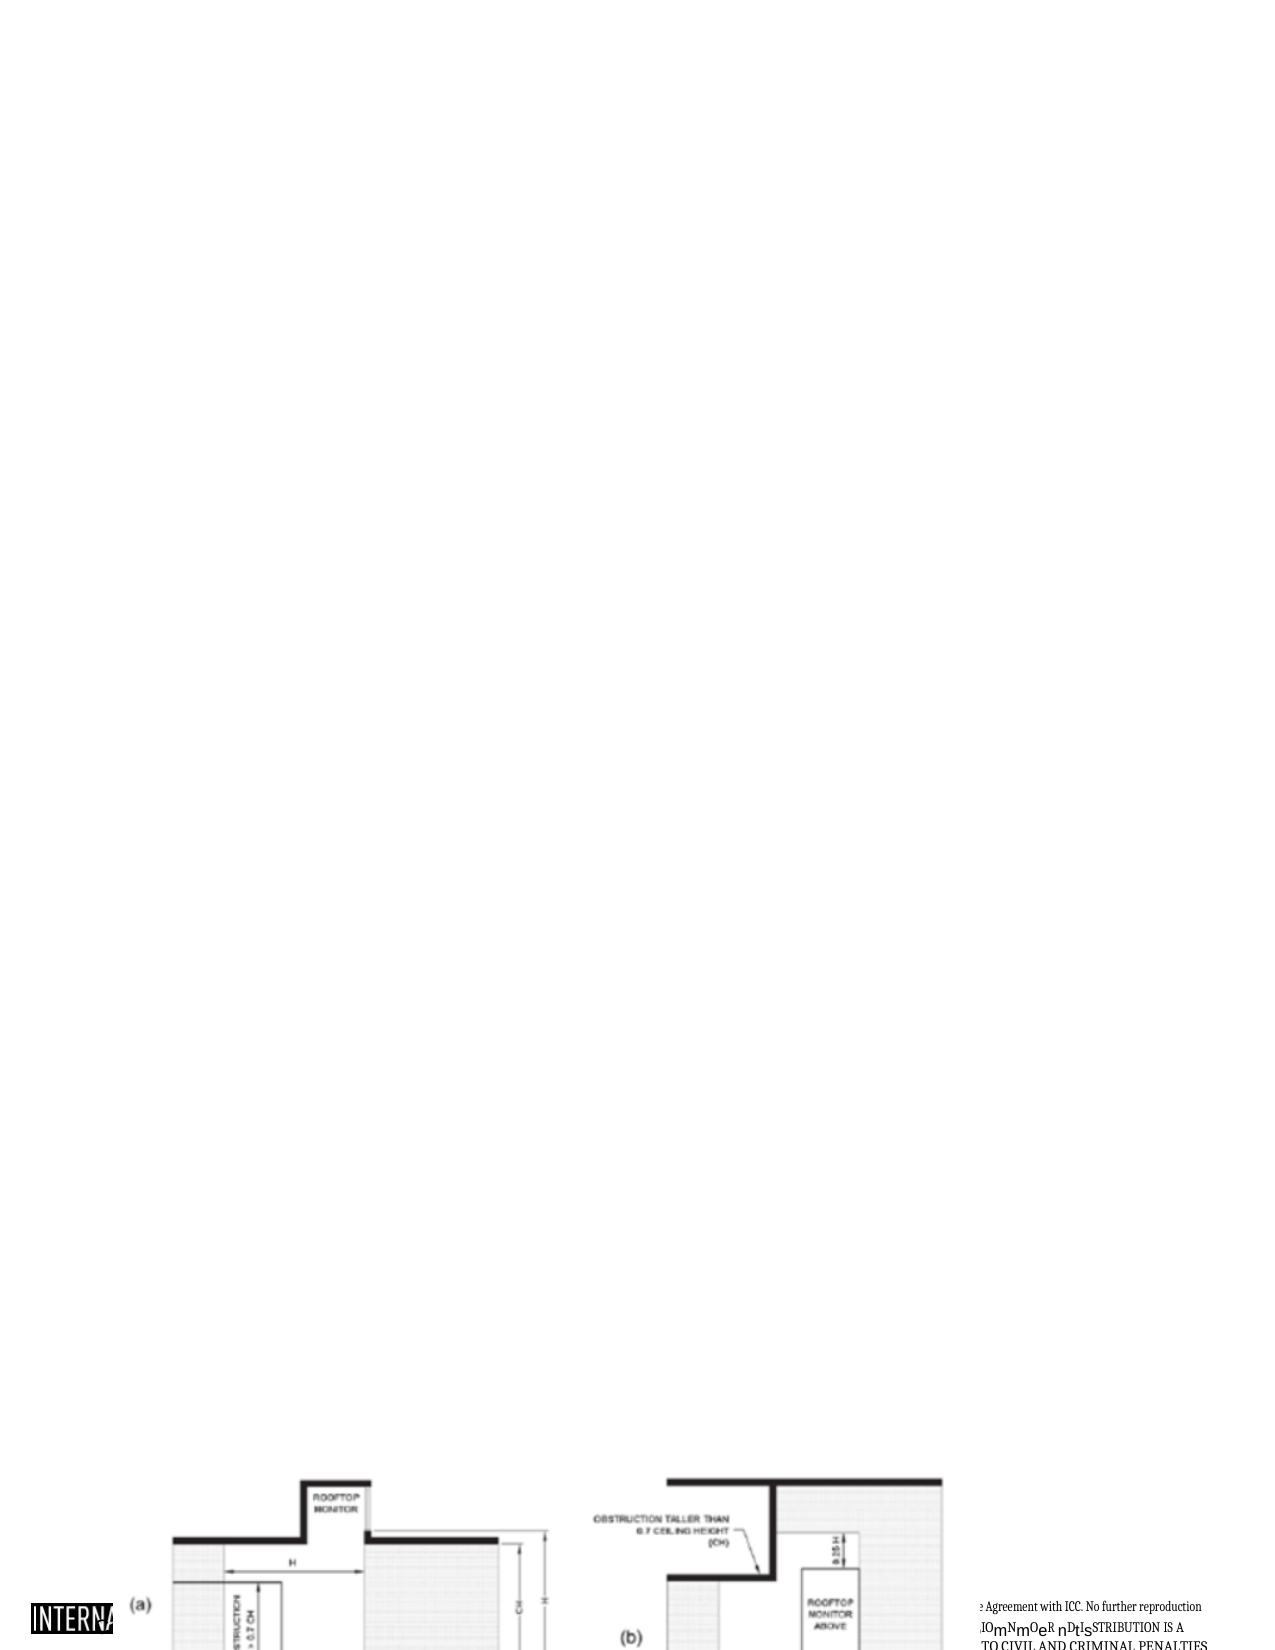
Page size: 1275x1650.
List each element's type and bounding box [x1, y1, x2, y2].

picture [31, 1450, 980, 1650]
